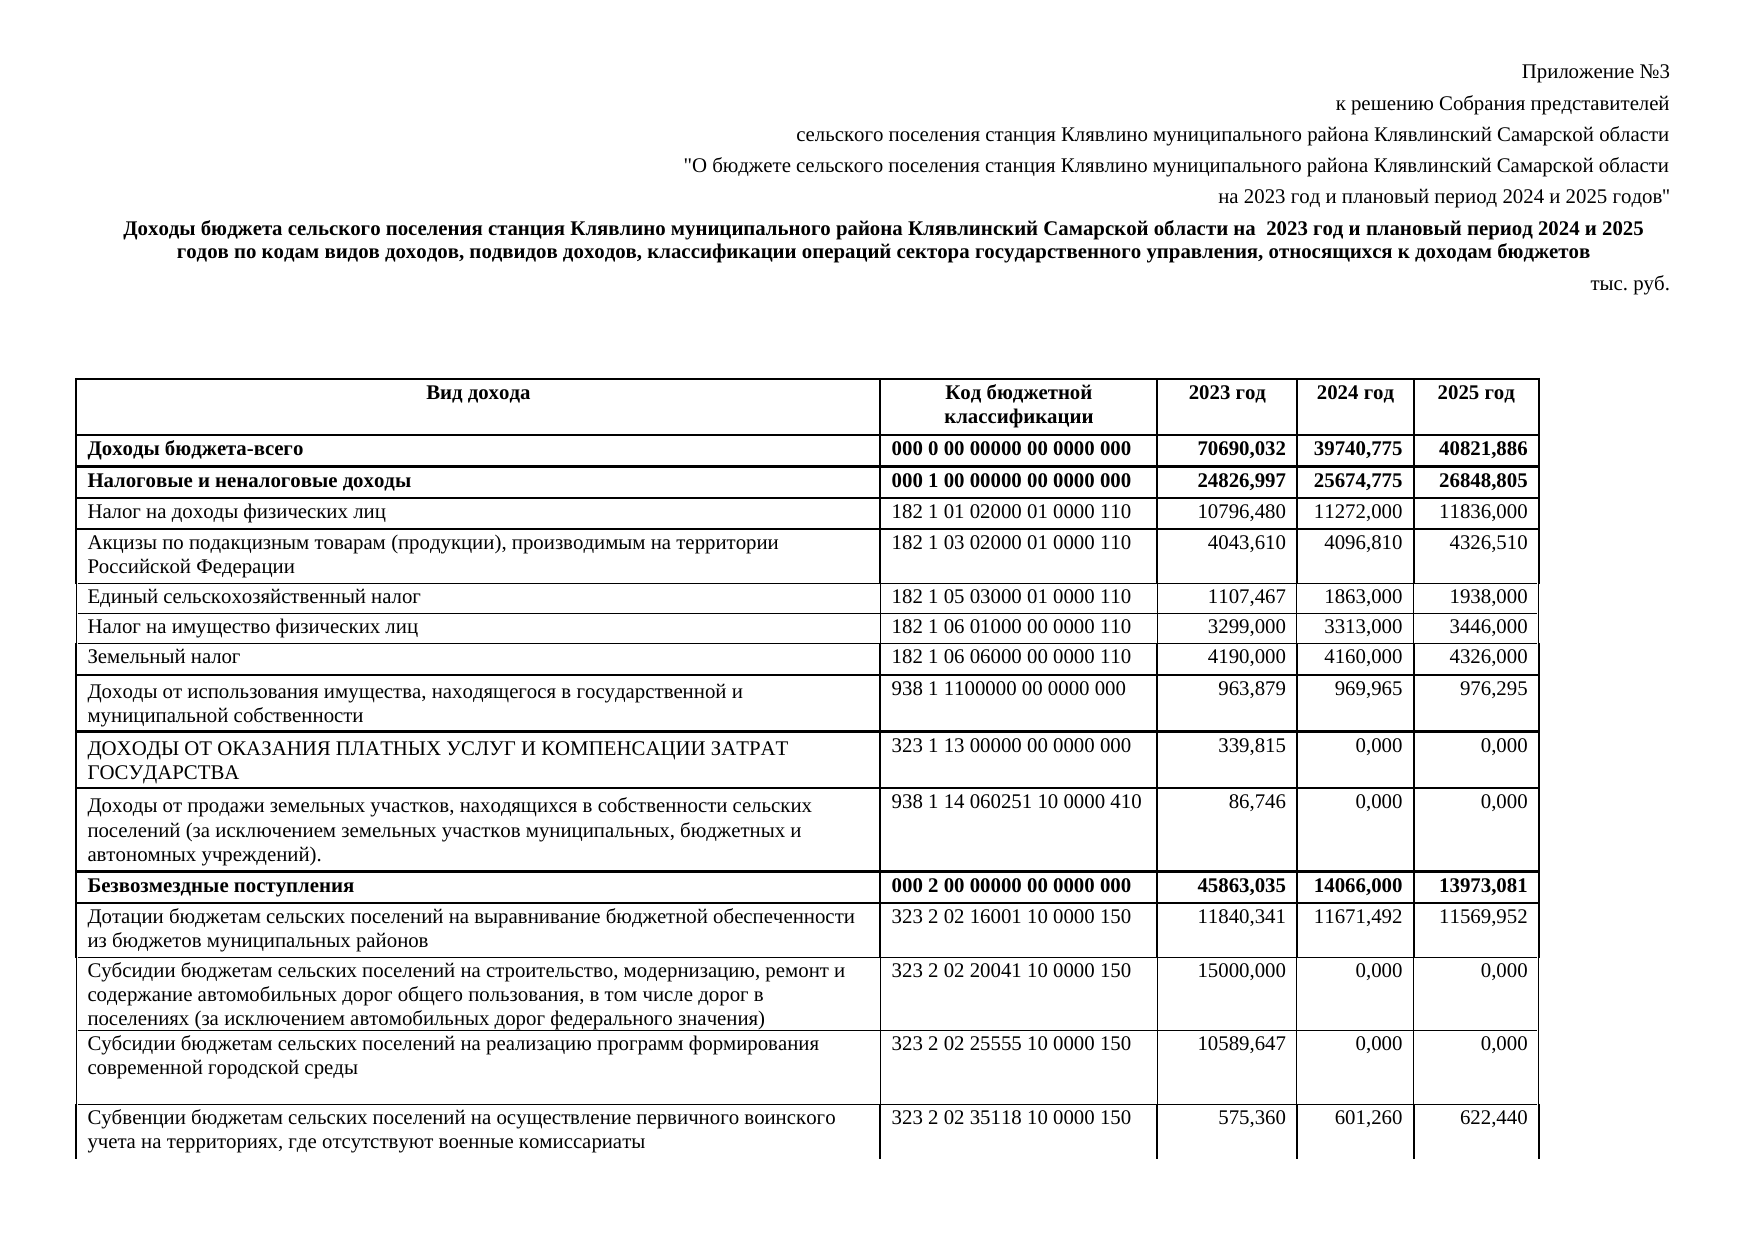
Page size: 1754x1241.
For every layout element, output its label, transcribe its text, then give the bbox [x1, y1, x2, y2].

table_cell 11272,000 [1298, 499, 1413, 528]
table_cell 39740,775 [1298, 436, 1413, 465]
table_cell 0,000 [1415, 733, 1538, 787]
table_cell 1863,000 [1297, 584, 1413, 613]
table_cell 963,879 [1158, 676, 1296, 730]
table_header 2024 год [1298, 380, 1413, 434]
table_cell 969,965 [1298, 676, 1413, 730]
table_cell 976,295 [1415, 676, 1538, 730]
table_cell 3446,000 [1414, 613, 1538, 643]
table_cell 14066,000 [1298, 873, 1413, 902]
table_cell 4160,000 [1298, 644, 1413, 674]
table_cell Субсидии бюджетам сельских поселений на строительство, модернизацию, ремонт и содержание автомобильных дорог общего пользования, в том числе дорог в поселениях (за исключением автомобильных дорог федерального значения) [77, 958, 880, 1030]
table_cell Доходы бюджета сельского поселения станция Клявлино муниципального района Клявлинский Самарской области на 2023 год и плановый период 2024 и 2025 годов по кодам видов доходов, подвидов доходов, классификации операций сектора государственного управления, относящихся к доходам бюджетов [86, 215, 1681, 271]
table_cell 0,000 [1297, 1031, 1413, 1104]
table_cell 10589,647 [1158, 1031, 1296, 1104]
table_cell 45863,035 [1158, 873, 1296, 902]
table_cell ДОХОДЫ ОТ ОКАЗАНИЯ ПЛАТНЫХ УСЛУГ И КОМПЕНСАЦИИ ЗАТРАТ ГОСУДАРСТВА [77, 733, 879, 787]
table_cell 4043,610 [1158, 530, 1296, 583]
table_cell 000 2 00 00000 00 0000 000 [881, 873, 1156, 902]
table_cell 339,815 [1158, 733, 1296, 787]
table_header Вид дохода [77, 380, 879, 434]
table_cell 4326,510 [1415, 530, 1538, 583]
table_cell 323 2 02 20041 10 0000 150 [881, 958, 1157, 1030]
table_cell 0,000 [1298, 789, 1413, 870]
table_cell на 2023 год и плановый период 2024 и 2025 годов'' [86, 184, 1681, 215]
table_cell Безвозмездные поступления [77, 873, 879, 902]
table_cell 622,440 [1415, 1104, 1538, 1159]
table_header 2023 год [1158, 380, 1296, 434]
table_cell 000 1 00 00000 00 0000 000 [881, 468, 1156, 497]
table_cell 323 2 02 25555 10 0000 150 [881, 1031, 1157, 1104]
table_cell 938 1 1100000 00 0000 000 [881, 676, 1156, 730]
table_cell тыс. руб. [86, 271, 1681, 301]
table_cell 182 1 06 06000 00 0000 110 [881, 644, 1156, 674]
table_cell 86,746 [1158, 789, 1296, 870]
table_cell 15000,000 [1158, 958, 1296, 1030]
table_cell 182 1 05 03000 01 0000 110 [881, 584, 1157, 613]
table_cell сельского поселения станция Клявлино муниципального района Клявлинский Самарской области [86, 122, 1681, 153]
table_header Код бюджетной классификации [881, 380, 1156, 434]
table_cell 11840,341 [1158, 904, 1296, 957]
table_cell 24826,997 [1158, 468, 1296, 497]
table_cell 182 1 06 01000 00 0000 110 [881, 614, 1157, 643]
table_cell 182 1 03 02000 01 0000 110 [881, 530, 1156, 583]
table_cell 4096,810 [1298, 530, 1413, 583]
table_cell 11569,952 [1415, 904, 1538, 957]
table_cell 26848,805 [1415, 468, 1538, 497]
table_cell 0,000 [1414, 957, 1538, 1030]
table_cell Налог на доходы физических лиц [77, 499, 879, 528]
table_cell 70690,032 [1158, 436, 1296, 465]
table_header 2025 год [1415, 380, 1538, 434]
table_cell 323 2 02 35118 10 0000 150 [881, 1105, 1156, 1159]
table_cell Налоговые и неналоговые доходы [77, 468, 879, 497]
table_cell 575,360 [1158, 1105, 1296, 1159]
table_cell 000 0 00 00000 00 0000 000 [881, 436, 1156, 465]
table_cell 10796,480 [1158, 499, 1296, 528]
table_cell "О бюджете сельского поселения станция Клявлино муниципального района Клявлинский Самарской области [86, 153, 1681, 184]
table_cell 0,000 [1414, 1030, 1538, 1104]
table_cell Доходы бюджета-всего [77, 436, 879, 465]
table_cell 182 1 01 02000 01 0000 110 [881, 499, 1156, 528]
table_cell 13973,081 [1415, 873, 1538, 902]
table_cell Субсидии бюджетам сельских поселений на реализацию программ формирования современной городской среды [77, 1031, 880, 1104]
table_cell 11671,492 [1298, 904, 1413, 957]
table_cell Доходы от продажи земельных участков, находящихся в собственности сельских поселений (за исключением земельных участков муниципальных, бюджетных и автономных учреждений). [77, 789, 879, 870]
table_cell 40821,886 [1415, 436, 1538, 465]
table_cell Субвенции бюджетам сельских поселений на осуществление первичного воинского учета на территориях, где отсутствуют военные комиссариаты [77, 1105, 879, 1159]
table_header Приложение №3 [86, 59, 1681, 90]
table_cell 938 1 14 060251 10 0000 410 [881, 789, 1156, 870]
table_cell 3299,000 [1158, 614, 1296, 643]
table_cell Акцизы по подакцизным товарам (продукции), производимым на территории Российской Федерации [77, 530, 879, 583]
table_cell Налог на имущество физических лиц [77, 614, 880, 643]
table_cell 4326,000 [1415, 643, 1538, 674]
table_cell 11836,000 [1415, 499, 1538, 528]
table_cell к решению Собрания представителей [86, 90, 1681, 122]
table_cell Единый сельскохозяйственный налог [77, 584, 880, 613]
table_cell 601,260 [1298, 1105, 1413, 1159]
table_cell Земельный налог [77, 644, 879, 674]
table_cell 4190,000 [1158, 644, 1296, 674]
table_cell 323 1 13 00000 00 0000 000 [881, 733, 1156, 787]
table_cell 1107,467 [1158, 584, 1296, 613]
table_cell 0,000 [1298, 733, 1413, 787]
table_cell Дотации бюджетам сельских поселений на выравнивание бюджетной обеспеченности из бюджетов муниципальных районов [77, 904, 879, 957]
table_cell Доходы от использования имущества, находящегося в государственной и муниципальной собственности [77, 676, 879, 730]
table_cell 1938,000 [1414, 583, 1538, 613]
table_cell 323 2 02 16001 10 0000 150 [881, 904, 1156, 957]
table_cell 0,000 [1297, 958, 1413, 1030]
table_cell 25674,775 [1298, 468, 1413, 497]
table_cell 3313,000 [1297, 614, 1413, 643]
table_cell 0,000 [1415, 789, 1538, 870]
